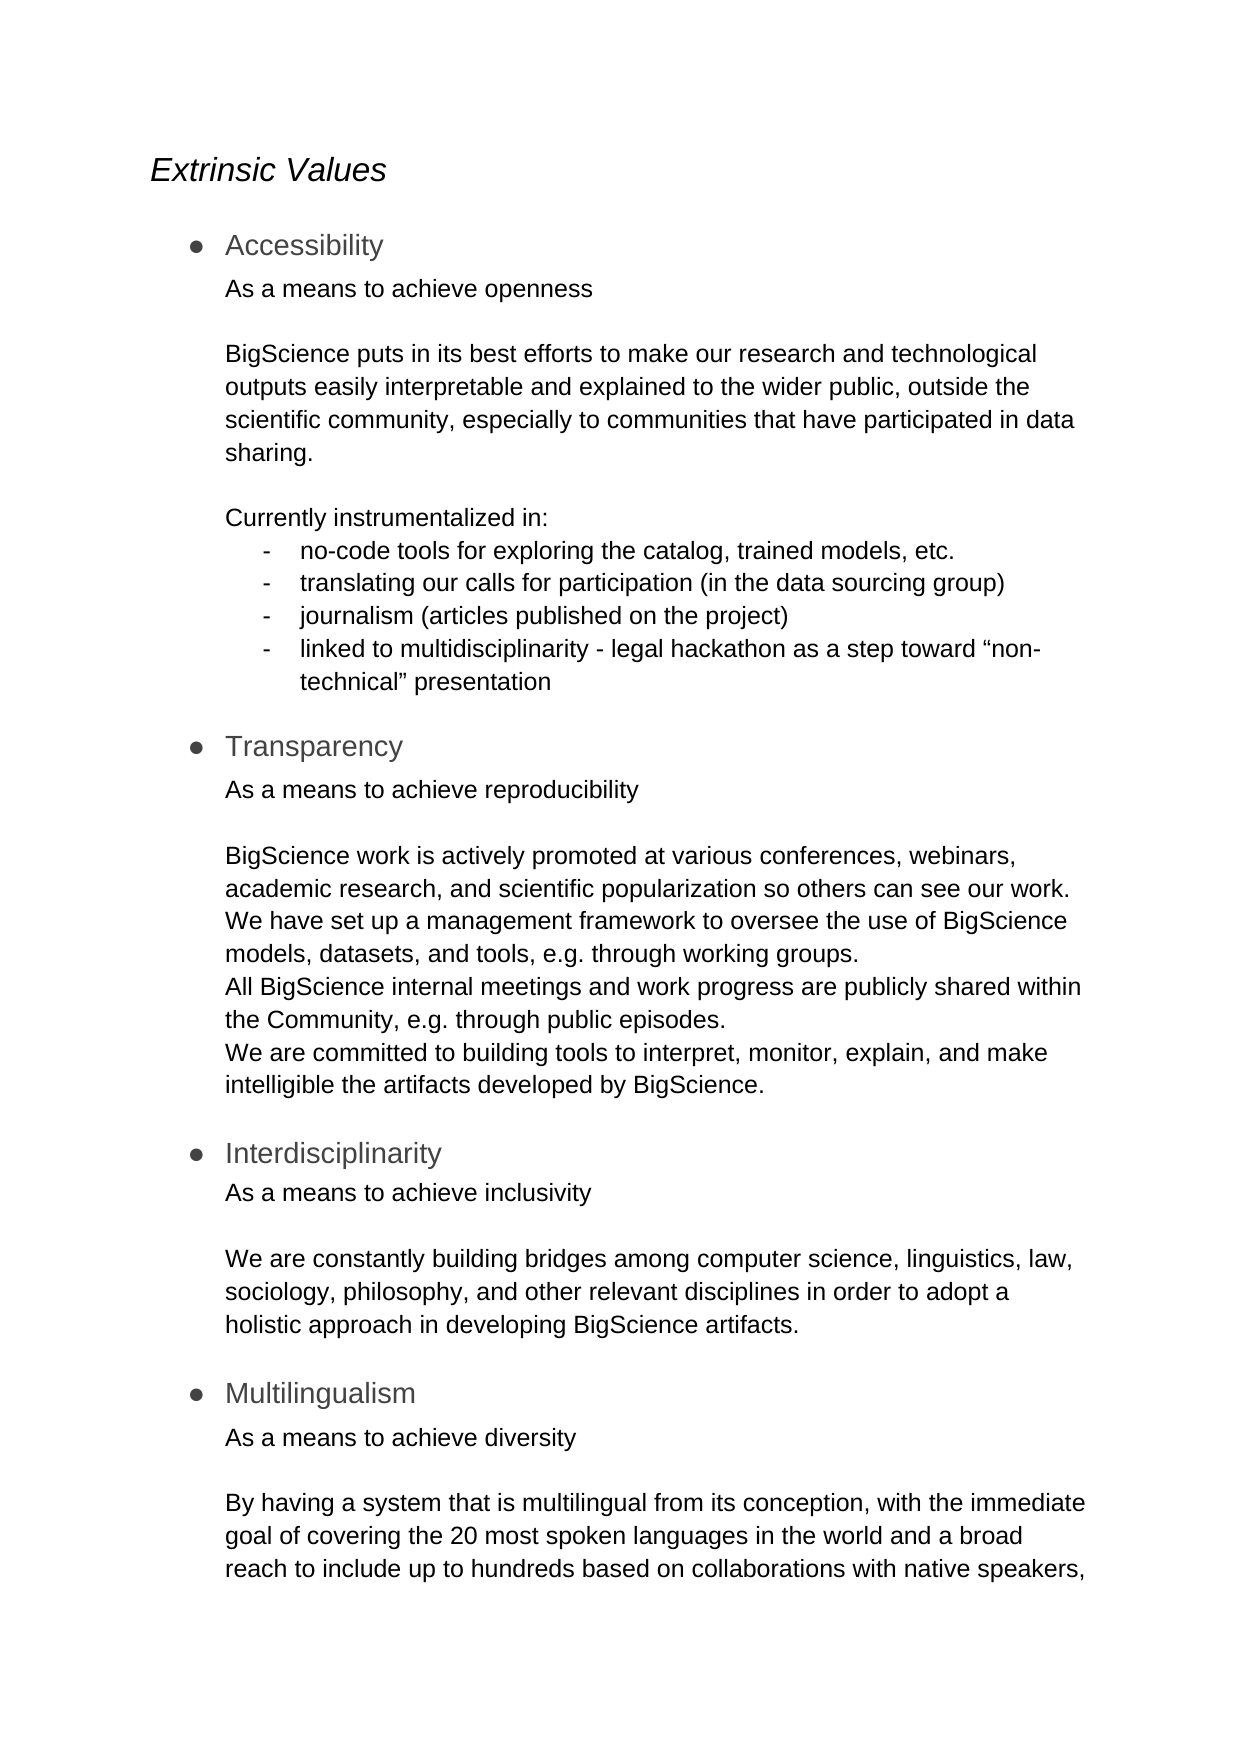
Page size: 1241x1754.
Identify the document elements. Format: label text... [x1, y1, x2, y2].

list no-code tools for exploring the catalog, trained models, etc. [262, 536, 1090, 564]
subtitle Accessibility [187, 227, 1090, 261]
text We have set up a management framework to oversee the use of BigScience models, datasets, and tools, e.g. through working groups. [225, 906, 1090, 968]
list journalism (articles published on the project) [262, 601, 1090, 630]
text As a means to achieve diversity [225, 1423, 1090, 1452]
text As a means to achieve reproducibility [225, 776, 1090, 804]
list linked to multidisciplinarity - legal hackathon as a step toward “non-technical” presentation [262, 634, 1090, 725]
subtitle Transparency [187, 729, 1090, 762]
text As a means to achieve openness [225, 274, 1090, 303]
text Currently instrumentalized in: [225, 503, 1090, 532]
text We are constantly building bridges among computer science, linguistics, law, sociology, philosophy, and other relevant disciplines in order to adopt a holistic approach in developing BigScience artifacts. [225, 1244, 1090, 1339]
text As a means to achieve inclusivity [225, 1178, 1090, 1207]
subtitle Interdisciplinarity [187, 1137, 1090, 1170]
text We are committed to building tools to interpret, monitor, explain, and make intelligible the artifacts developed by BigScience. [225, 1038, 1090, 1099]
text BigScience work is actively promoted at various conferences, webinars, academic research, and scientific popularization so others can see our work. [225, 841, 1090, 902]
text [225, 1488, 1090, 1582]
subtitle Multilingualism [187, 1376, 1090, 1410]
subtitle Extrinsic Values [150, 150, 1090, 188]
list translating our calls for participation (in the data sourcing group) [262, 568, 1090, 597]
text BigScience puts in its best efforts to make our research and technological outputs easily interpretable and explained to the wider public, outside the scientific community, especially to communities that have participated in data sharing. [225, 339, 1090, 466]
text All BigScience internal meetings and work progress are publicly shared within the Community, e.g. through public episodes. [225, 972, 1090, 1033]
